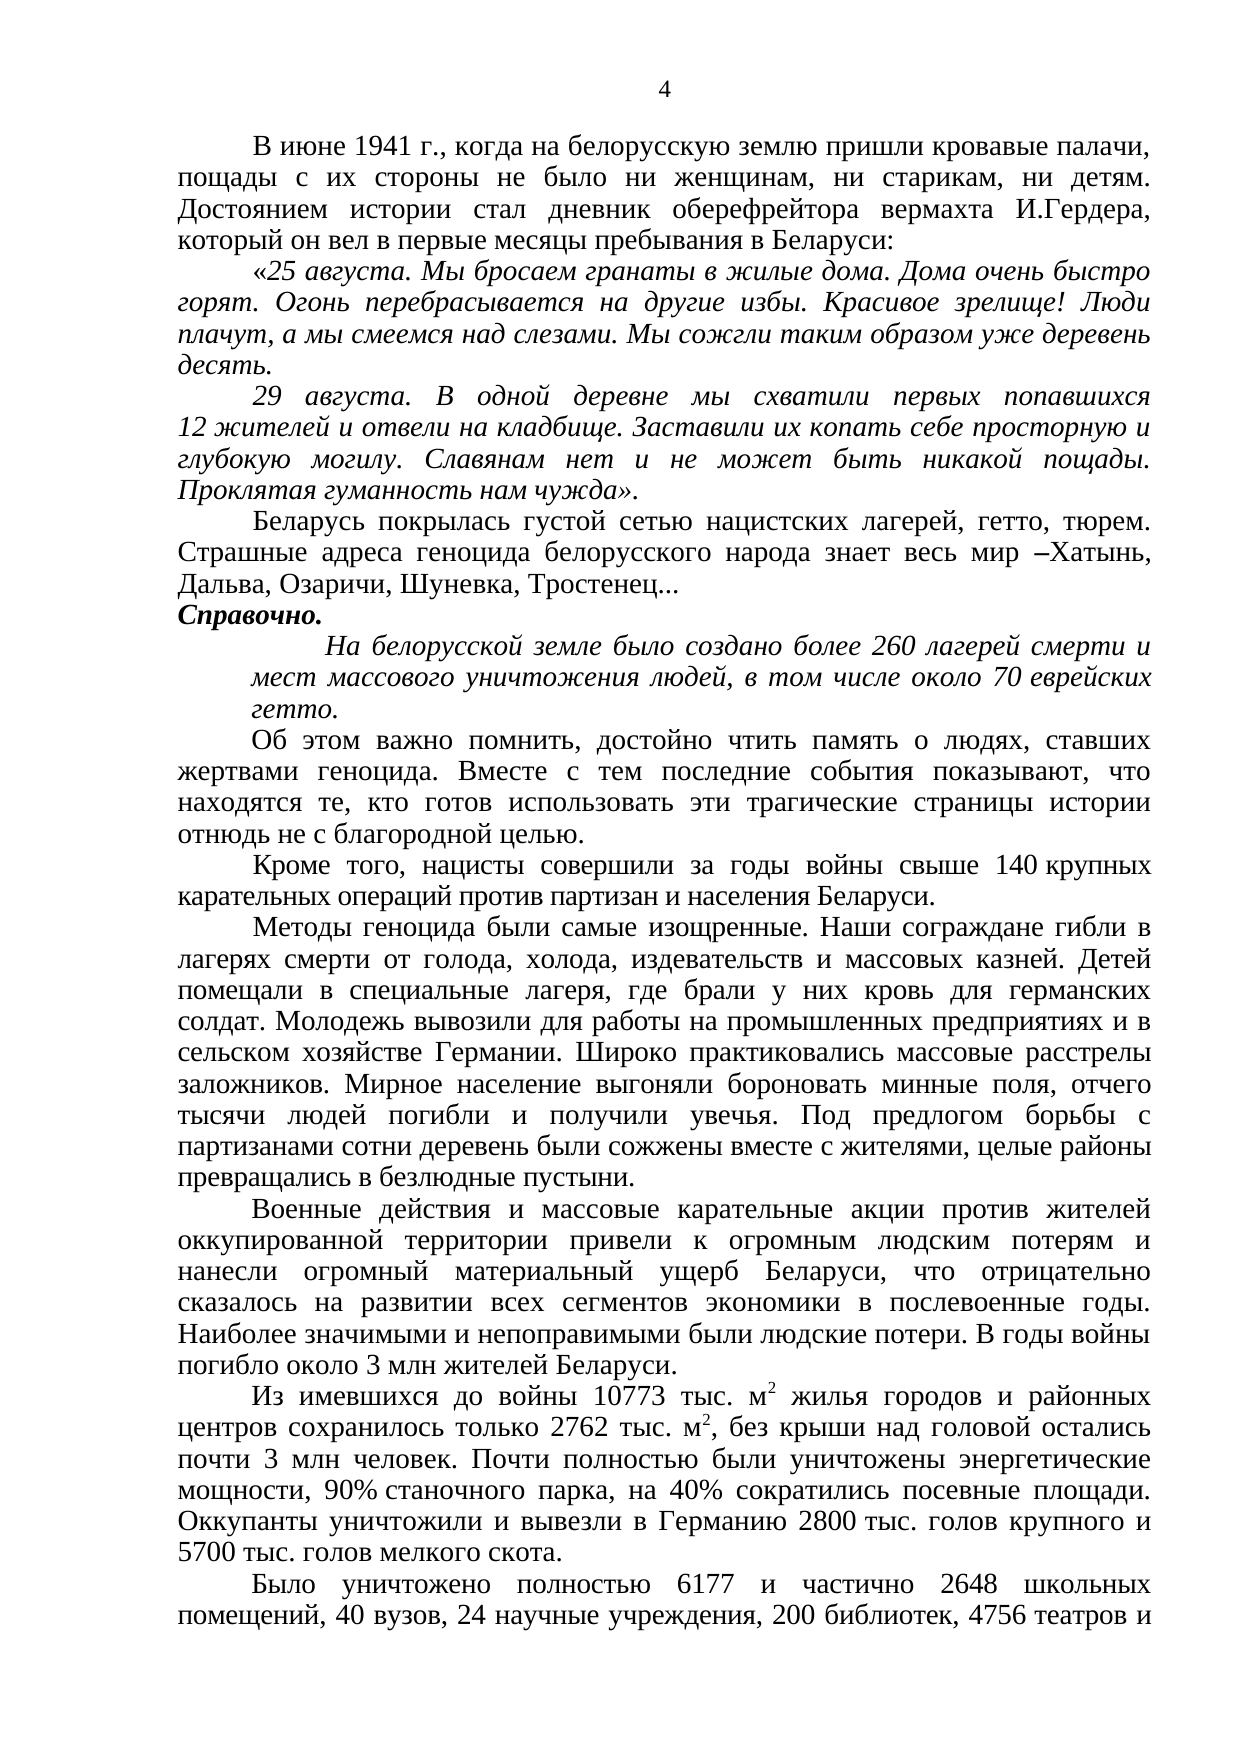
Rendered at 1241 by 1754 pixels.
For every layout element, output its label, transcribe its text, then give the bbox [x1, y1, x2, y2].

text Беларусь покрылась густой сетью нацистских лагерей, гетто, тюрем. Страшные адреса геноцида белорусского народа знает весь мир –Хатынь, Дальва, Озаричи, Шуневка, Тростенец... [177, 506, 1152, 599]
text Кроме того, нацисты совершили за годы войны свыше 140 крупных карательных операций против партизан и населения Беларуси. [177, 849, 1152, 912]
text «25 августа. Мы бросаем гранаты в жилые дома. Дома очень быстро горят. Огонь перебрасывается на другие избы. Красивое зрелище! Люди плачут, а мы смеемся над слезами. Мы сожгли таким образом уже деревень десять. [177, 256, 1152, 381]
text Методы геноцида были самые изощренные. Наши сограждане гибли в лагерях смерти от голода, холода, издевательств и массовых казней. Детей помещали в специальные лагеря, где брали у них кровь для германских солдат. Молодежь вывозили для работы на промышленных предприятиях и в сельском хозяйстве Германии. Широко практиковались массовые расстрелы заложников. Мирное население выгоняли бороновать минные поля, отчего тысячи людей погибли и получили увечья. Под предлогом борьбы с партизанами сотни деревень были сожжены вместе с жителями, целые районы превращались в безлюдные пустыни. [177, 912, 1152, 1193]
text Об этом важно помнить, достойно чтить память о людях, ставших жертвами геноцида. Вместе с тем последние события показывают, что находятся те, кто готов использовать эти трагические страницы истории отнюдь не с благородной целью. [177, 724, 1152, 849]
text На белорусской земле было создано более 260 лагерей смерти и мест массового уничтожения людей, в том числе около 70 еврейских гетто. [251, 631, 1152, 724]
text В июне 1941 г., когда на белорусскую землю пришли кровавые палачи, пощады с их стороны не было ни женщинам, ни старикам, ни детям. Достоянием истории стал дневник оберефрейтора вермахта И.Гердера, который он вел в первые месяцы пребывания в Беларуси: [177, 131, 1152, 256]
text Военные действия и массовые карательные акции против жителей оккупированной территории привели к огромным людским потерям и нанесли огромный материальный ущерб Беларуси, что отрицательно сказалось на развитии всех сегментов экономики в послевоенные годы. Наиболее значимыми и непоправимыми были людские потери. В годы войны погибло около 3 млн жителей Беларуси. [177, 1193, 1152, 1381]
text 29 августа. В одной деревне мы схватили первых попавшихся 12 жителей и отвели на кладбище. Заставили их копать себе просторную и глубокую могилу. Славянам нет и не может быть никакой пощады. Проклятая гуманность нам чужда». [177, 381, 1152, 506]
text Из имевшихся до войны 10773 тыс. м2 жилья городов и районных центров сохранилось только 2762 тыс. м2, без крыши над головой остались почти 3 млн человек. Почти полностью были уничтожены энергетические мощности, 90% станочного парка, на 40% сократились посевные площади. Оккупанты уничтожили и вывезли в Германию 2800 тыс. голов крупного и 5700 тыс. голов мелкого скота. [177, 1381, 1152, 1568]
text Справочно. [177, 599, 1152, 631]
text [177, 1568, 1152, 1631]
